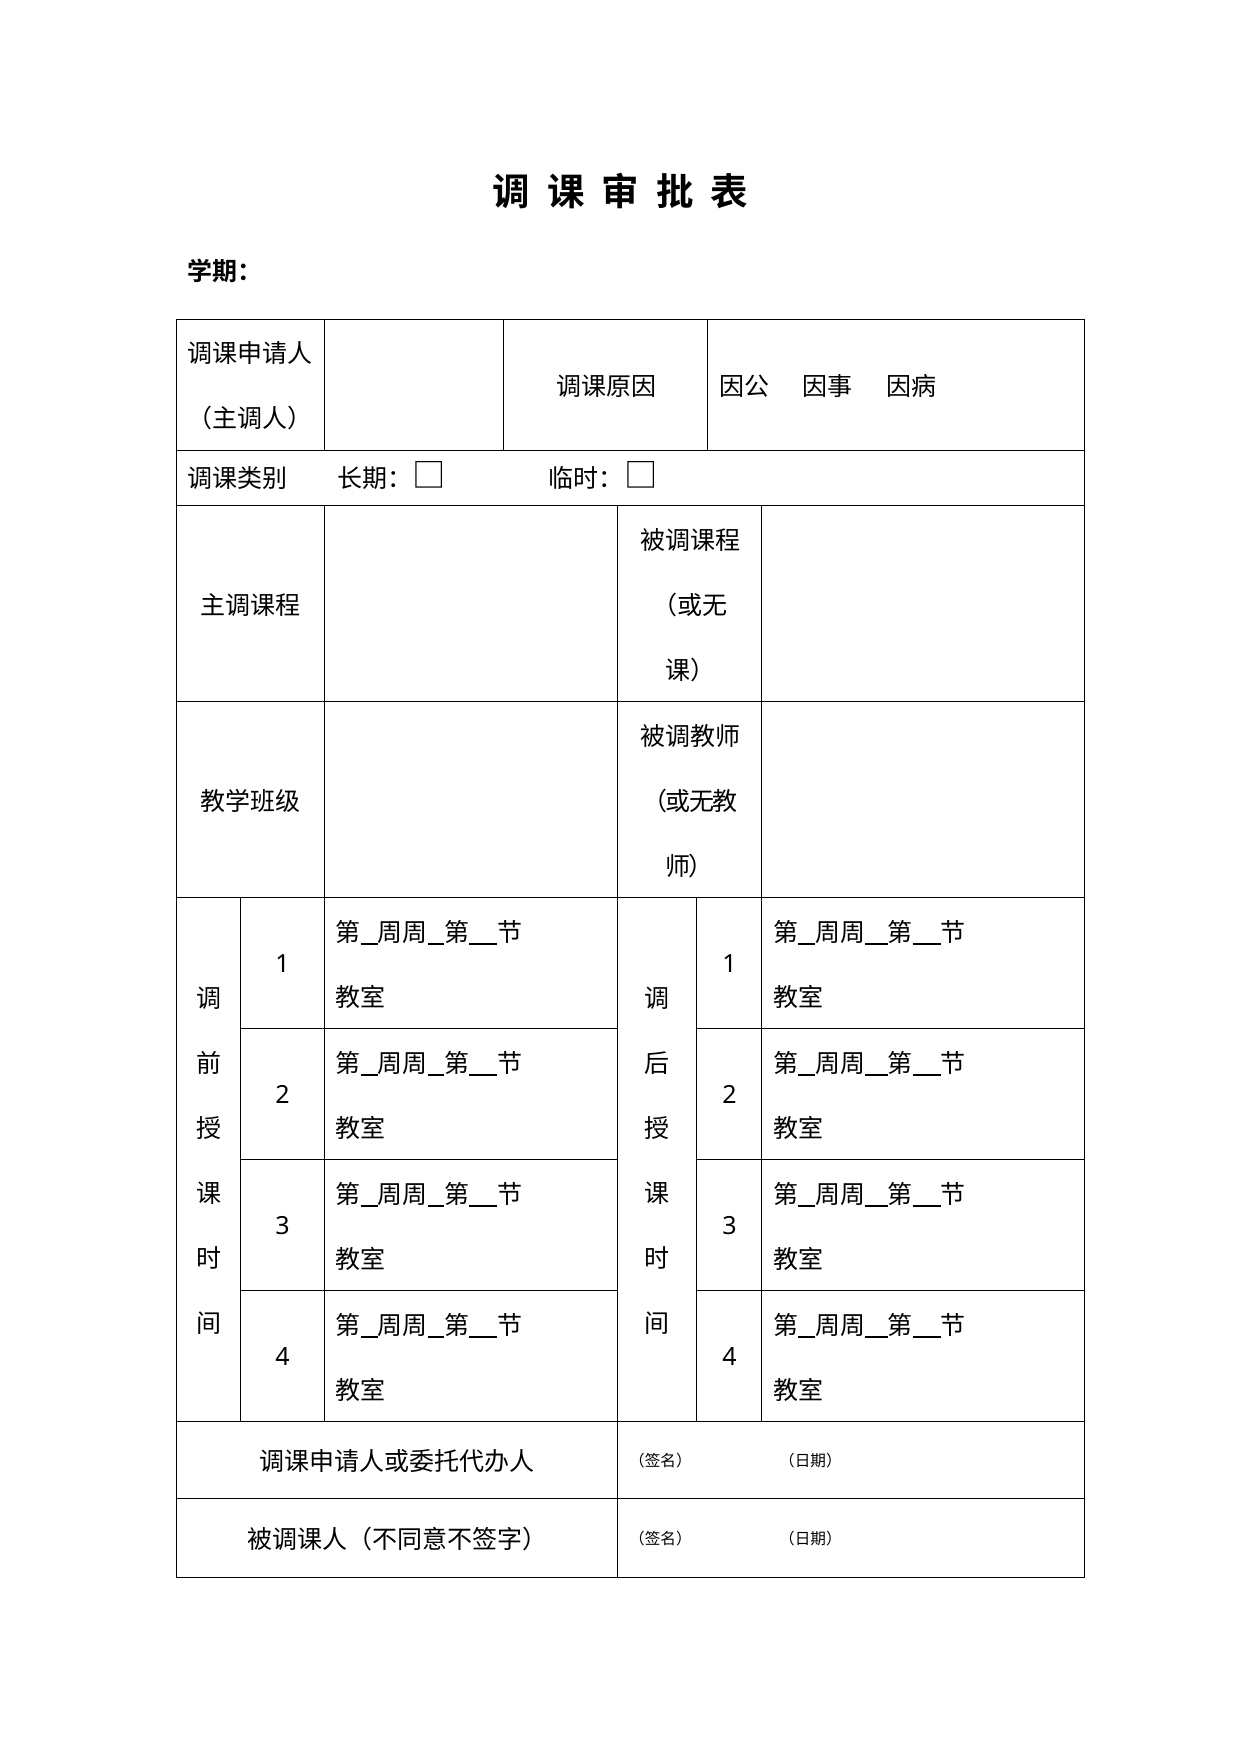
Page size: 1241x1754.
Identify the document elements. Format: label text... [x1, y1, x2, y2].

table_cell 教学班级 [177, 702, 324, 897]
table_cell 第 周周 第 节 教室 [325, 1291, 617, 1421]
table_header 调课申请人 （主调人） [177, 320, 324, 449]
table_cell 3 [697, 1160, 761, 1290]
table_cell [325, 702, 617, 897]
table_cell 主调课程 [177, 506, 324, 701]
table_cell 第 周周 第 节 教室 [325, 898, 617, 1028]
table_cell 第 周周 第 节 教室 [762, 1160, 1084, 1290]
table_header 调课原因 [504, 320, 707, 449]
table_cell 第 周周 第 节 教室 [762, 1291, 1084, 1421]
table_cell 2 [241, 1029, 324, 1159]
table_cell 1 [241, 898, 324, 1028]
table_cell （签名） （日期） [618, 1499, 1084, 1577]
table_cell 调 后 授 课 时 间 [618, 898, 696, 1421]
text 调 课 审 批 表 [187, 156, 1053, 221]
table_cell 调 前 授 课 时 间 [177, 898, 240, 1421]
text 学期： [187, 237, 1053, 302]
table_cell 4 [241, 1291, 324, 1421]
table_cell [325, 506, 617, 701]
table_header [325, 320, 503, 449]
table_cell [762, 702, 1084, 897]
table_cell 第 周周 第 节 教室 [762, 898, 1084, 1028]
table_cell 调课申请人或委托代办人 [177, 1422, 617, 1497]
table_cell 被调课程（或无课） [618, 506, 761, 701]
table_cell 1 [697, 898, 761, 1028]
table_cell [762, 506, 1084, 701]
table_cell （签名） （日期） [618, 1422, 1084, 1497]
table_cell 第 周周 第 节 教室 [762, 1029, 1084, 1159]
table_header 因公 因事 因病 [708, 320, 1084, 449]
table_cell 3 [241, 1160, 324, 1290]
table_cell 第 周周 第 节 教室 [325, 1029, 617, 1159]
table_cell 第 周周 第 节 教室 [325, 1160, 617, 1290]
table_cell 4 [697, 1291, 761, 1421]
table_cell 被调课人（不同意不签字） [177, 1499, 617, 1577]
table_cell 被调教师 （或无教师） [618, 702, 761, 897]
table_cell 2 [697, 1029, 761, 1159]
table_cell 调课类别 长期：□ 临时：□ [177, 451, 1084, 505]
